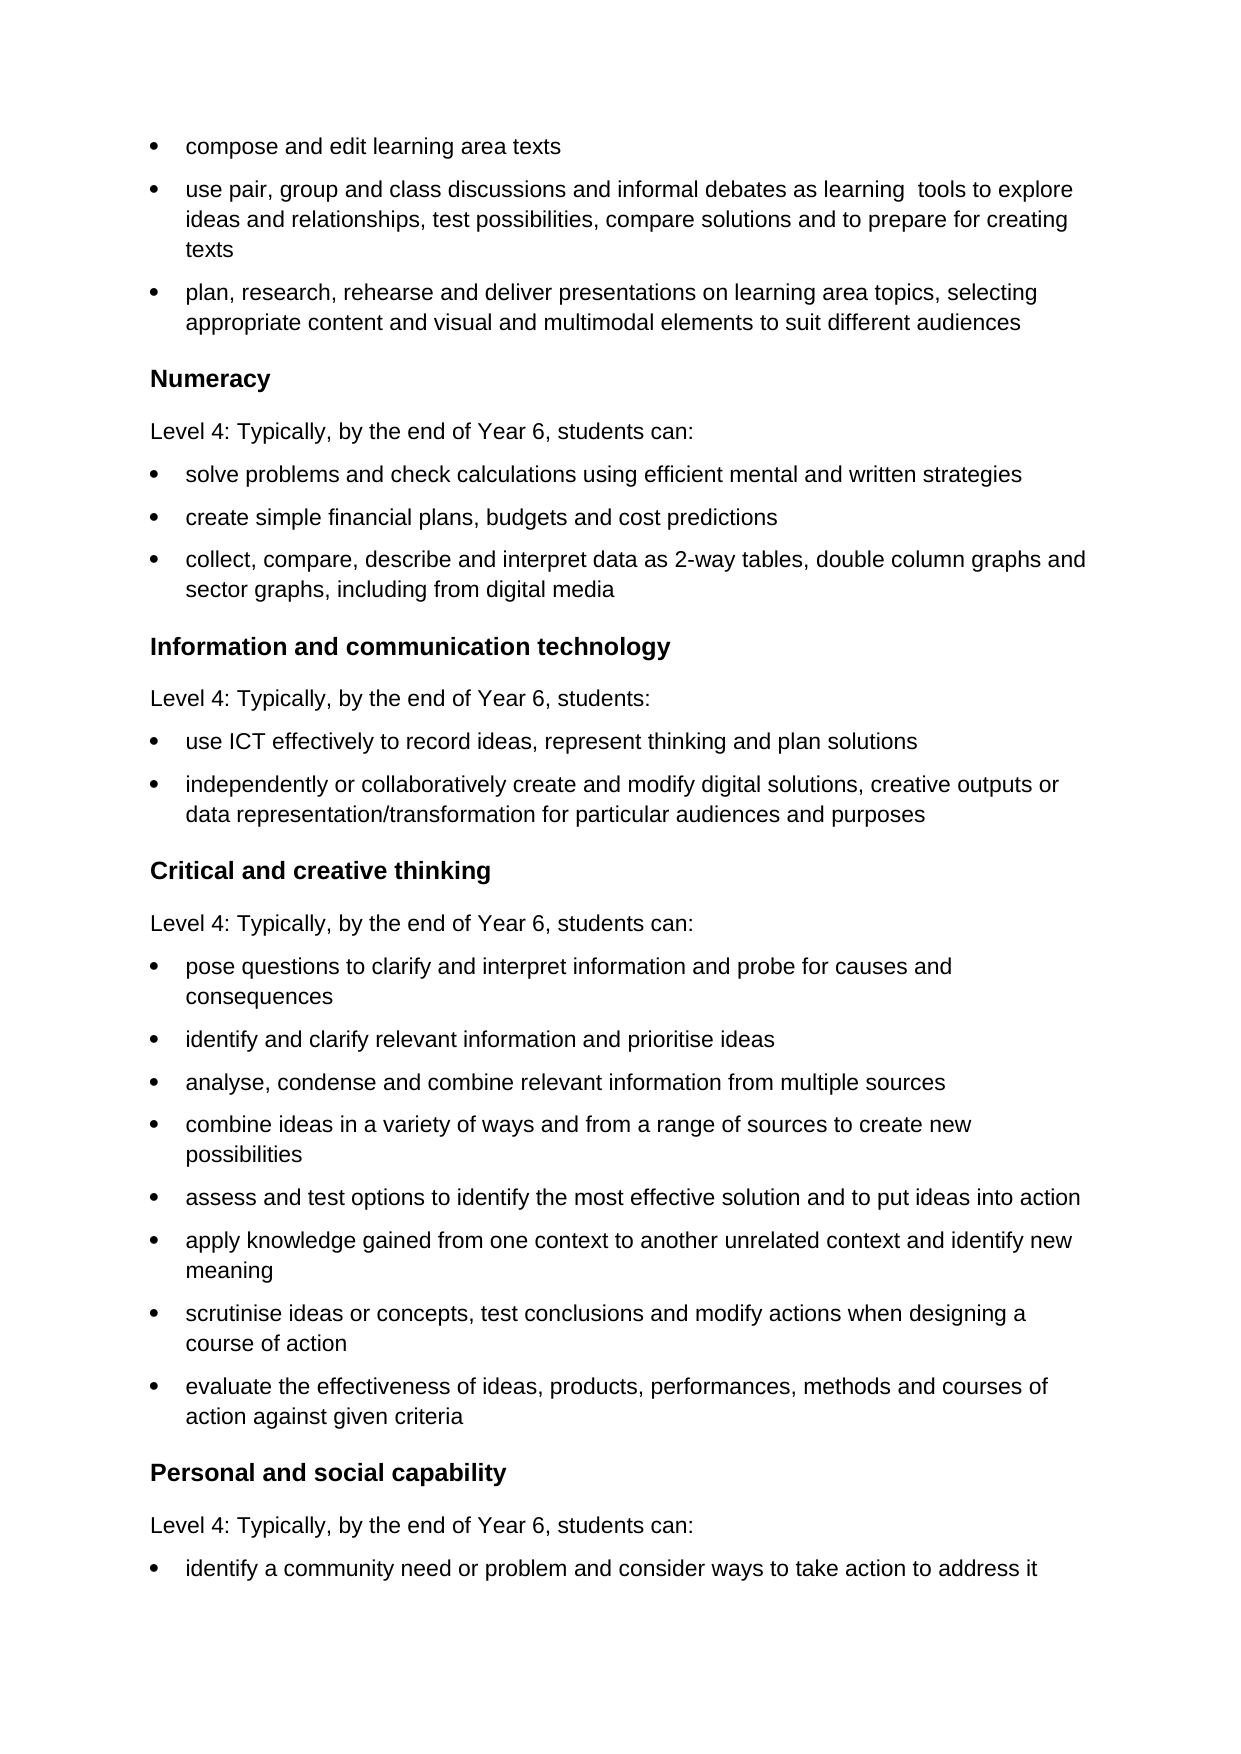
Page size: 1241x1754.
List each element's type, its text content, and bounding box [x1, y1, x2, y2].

text identify and clarify relevant information and prioritise ideas [150, 1026, 1090, 1052]
text plan, research, rehearse and deliver presentations on learning area topics, selecting appropriate content and visual and multimodal elements to suit different audiences [150, 279, 1090, 335]
subtitle Information and communication technology [150, 632, 1090, 660]
text Level 4: Typically, by the end of Year 6, students can: [150, 1512, 1090, 1538]
text identify a community need or problem and consider ways to take action to address it [150, 1554, 1090, 1581]
text collect, compare, describe and interpret data as 2-way tables, double column graphs and sector graphs, including from digital media [150, 546, 1090, 603]
text assess and test options to identify the most effective solution and to put ideas into action [150, 1184, 1090, 1210]
text use ICT effectively to record ideas, represent thinking and plan solutions [150, 728, 1090, 754]
text independently or collaboratively create and modify digital solutions, creative outputs or data representation/transformation for particular audiences and purposes [150, 771, 1090, 827]
text pose questions to clarify and interpret information and probe for causes and consequences [150, 953, 1090, 1009]
text Level 4: Typically, by the end of Year 6, students can: [150, 418, 1090, 444]
text compose and edit learning area texts [150, 133, 1090, 159]
text scrutinise ideas or concepts, test conclusions and modify actions when designing a course of action [150, 1300, 1090, 1356]
subtitle Numeracy [150, 364, 1090, 393]
text combine ideas in a variety of ways and from a range of sources to create new possibilities [150, 1111, 1090, 1168]
text Level 4: Typically, by the end of Year 6, students: [150, 685, 1090, 712]
text Level 4: Typically, by the end of Year 6, students can: [150, 910, 1090, 936]
subtitle Personal and social capability [150, 1458, 1090, 1487]
text create simple financial plans, budgets and cost predictions [150, 503, 1090, 530]
text use pair, group and class discussions and informal debates as learning tools to explore ideas and relationships, test possibilities, compare solutions and to prepare for creating texts [150, 176, 1090, 262]
text apply knowledge gained from one context to another unrelated context and identify new meaning [150, 1227, 1090, 1283]
text analyse, condense and combine relevant information from multiple sources [150, 1068, 1090, 1095]
text solve problems and check calculations using efficient mental and written strategies [150, 461, 1090, 487]
text evaluate the effectiveness of ideas, products, performances, methods and courses of action against given criteria [150, 1373, 1090, 1429]
subtitle Critical and creative thinking [150, 856, 1090, 885]
